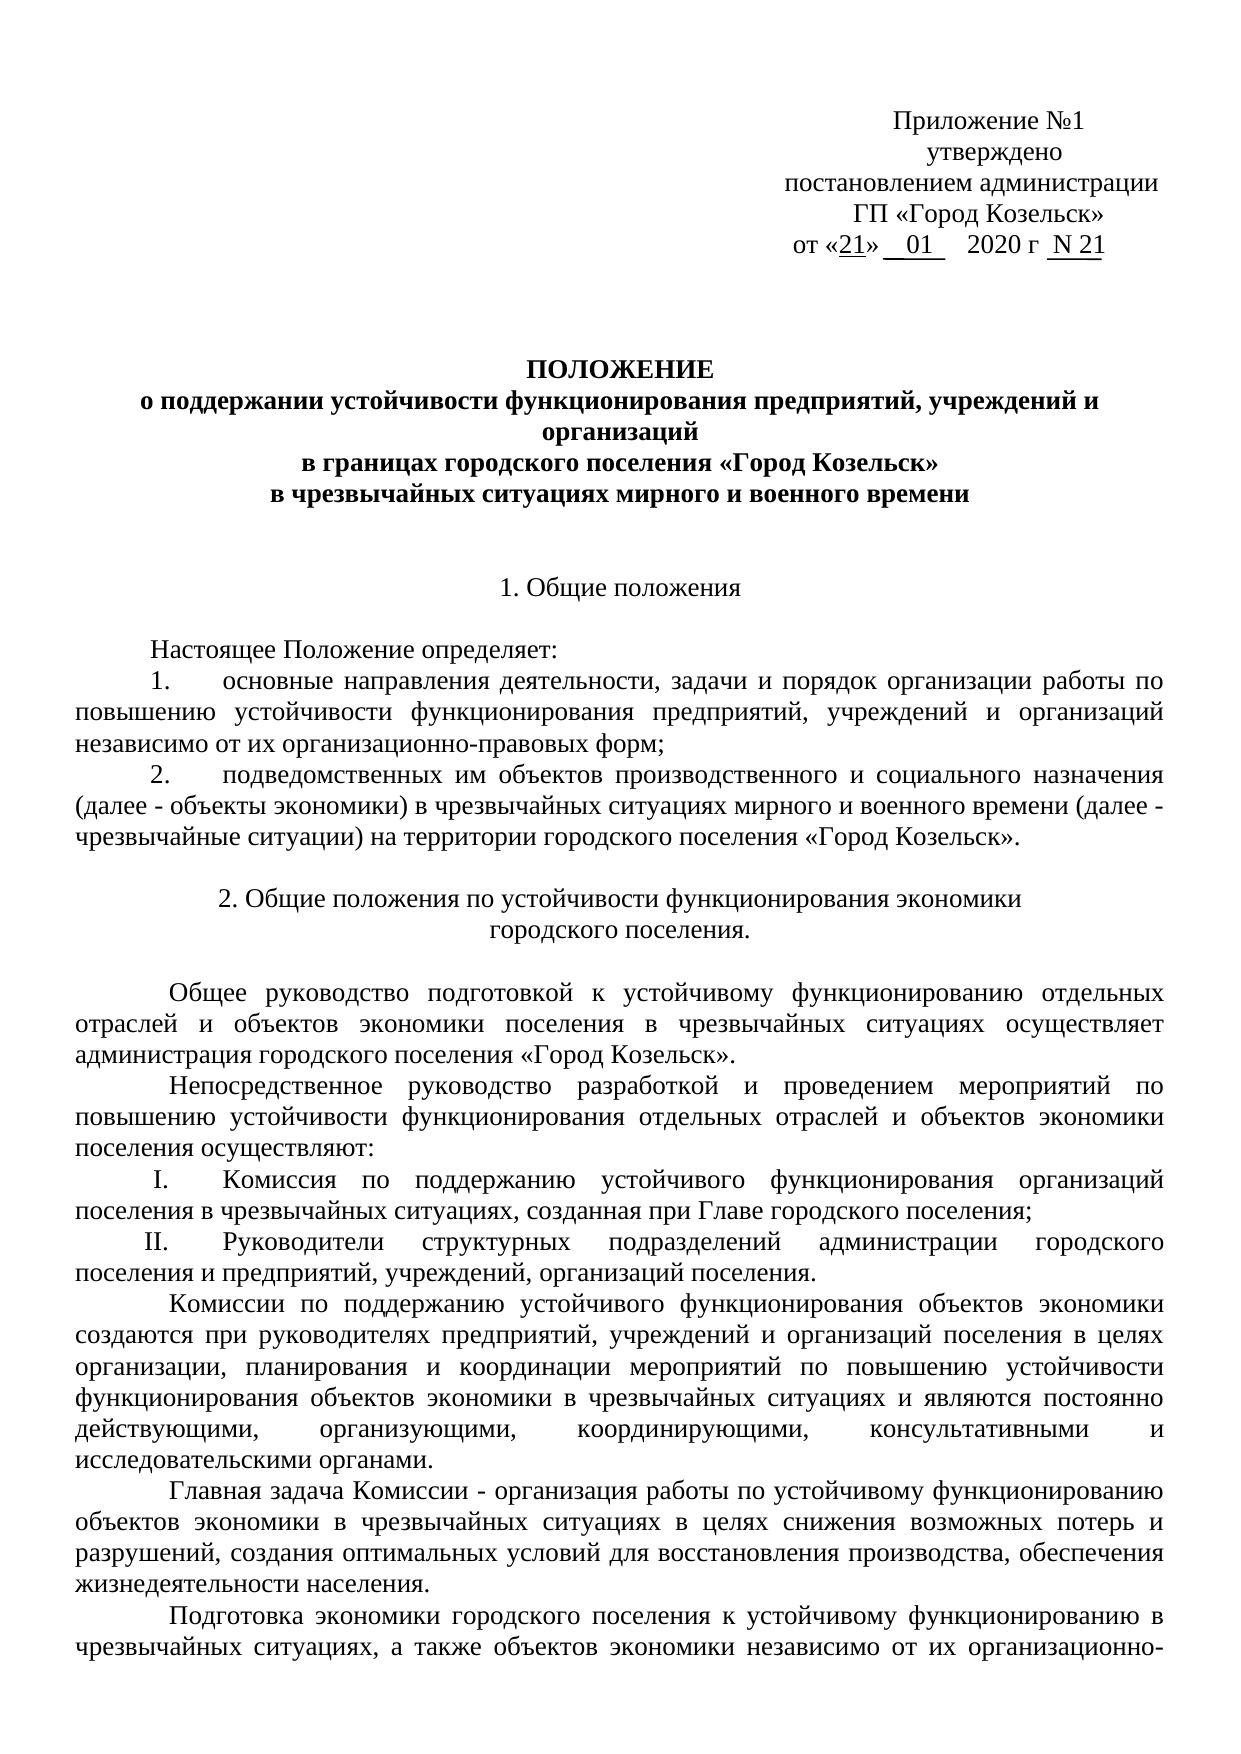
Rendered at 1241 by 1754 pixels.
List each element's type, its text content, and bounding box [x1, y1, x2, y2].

text в чрезвычайных ситуациях мирного и военного времени [75, 477, 1165, 509]
text городского поселения. [75, 913, 1165, 945]
text о поддержании устойчивости функционирования предприятий, учреждений и организаций [75, 384, 1165, 446]
text от «21» 01 2020 г N 21 [75, 228, 1165, 259]
list основные направления деятельности, задачи и порядок организации работы по повышению устойчивости функционирования предприятий, учреждений и организаций независимо от их организационно-правовых форм; [75, 664, 1165, 758]
text Приложение №1 [805, 104, 1165, 135]
text Непосредственное руководство разработкой и проведением мероприятий по повышению устойчивости функционирования отдельных отраслей и объектов экономики поселения осуществляют: [75, 1069, 1165, 1163]
list подведомственных им объектов производственного и социального назначения (далее - объекты экономики) в чрезвычайных ситуациях мирного и военного времени (далее - чрезвычайные ситуации) на территории городского поселения «Город Козельск». [75, 758, 1165, 851]
text 2. Общие положения по устойчивости функционирования экономики [75, 882, 1165, 913]
text утверждено [75, 135, 1165, 166]
text 1. Общие положения [75, 571, 1165, 602]
text ГП «Город Козельск» [731, 197, 1165, 228]
text ПОЛОЖЕНИЕ [75, 353, 1165, 384]
list Руководители структурных подразделений администрации городского поселения и предприятий, учреждений, организаций поселения. [75, 1225, 1165, 1287]
list Комиссия по поддержанию устойчивого функционирования организаций поселения в чрезвычайных ситуациях, созданная при Главе городского поселения; [75, 1163, 1165, 1225]
text Главная задача Комиссии - организация работы по устойчивому функционированию объектов экономики в чрезвычайных ситуациях в целях снижения возможных потерь и разрушений, создания оптимальных условий для восстановления производства, обеспечения жизнедеятельности населения. [75, 1474, 1165, 1599]
text Комиссии по поддержанию устойчивого функционирования объектов экономики создаются при руководителях предприятий, учреждений и организаций поселения в целях организации, планирования и координации мероприятий по повышению устойчивости функционирования объектов экономики в чрезвычайных ситуациях и являются постоянно действующими, организующими, координирующими, консультативными и исследовательскими органами. [75, 1287, 1165, 1474]
text постановлением администрации [75, 166, 1165, 197]
text в границах городского поселения «Город Козельск» [75, 446, 1165, 477]
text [75, 1599, 1165, 1661]
text Общее руководство подготовкой к устойчивому функционированию отдельных отраслей и объектов экономики поселения в чрезвычайных ситуациях осуществляет администрация городского поселения «Город Козельск». [75, 976, 1165, 1069]
text Настоящее Положение определяет: [75, 633, 1165, 664]
